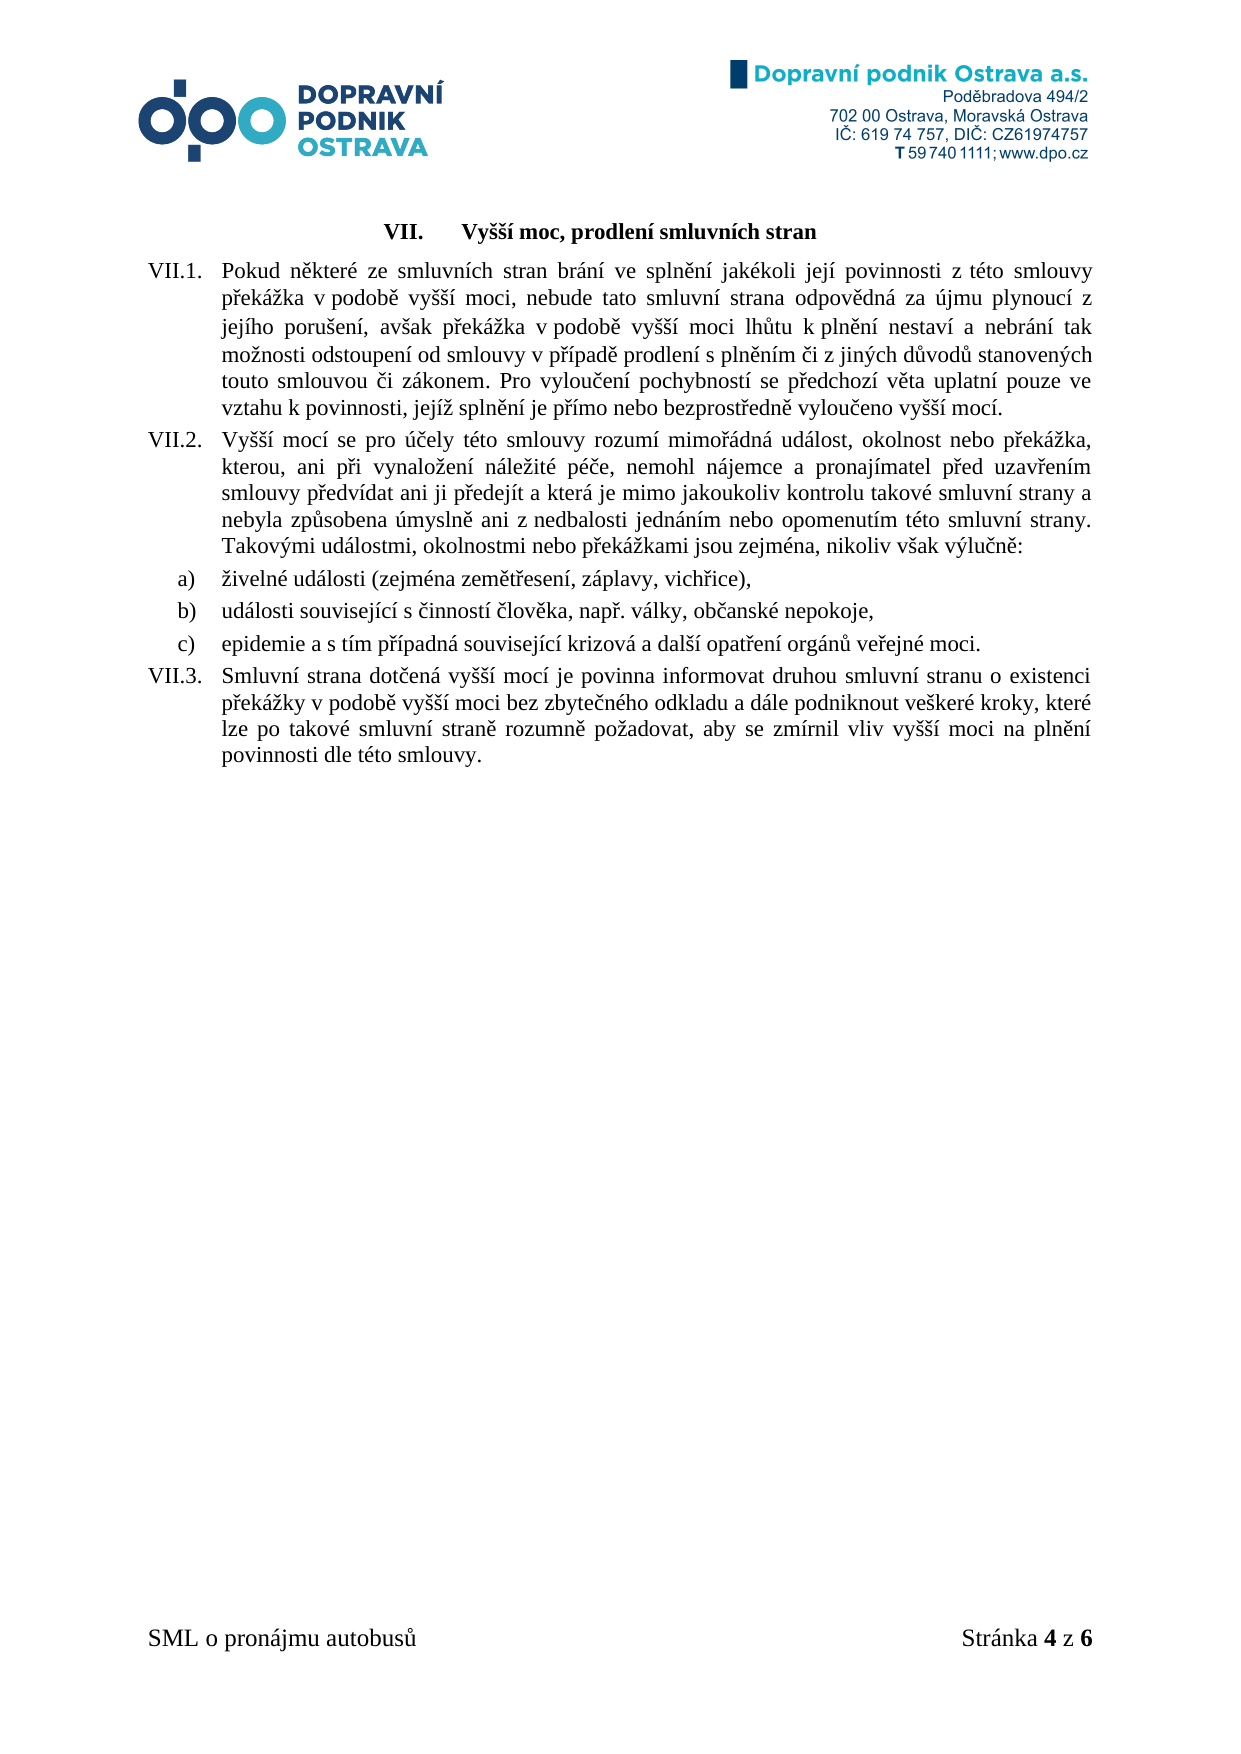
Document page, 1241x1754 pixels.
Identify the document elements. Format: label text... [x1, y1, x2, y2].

subtitle Smluvní strana dotčená vyšší mocí je povinna informovat druhou smluvní stranu o existenci překážky v podobě vyšší moci bez zbytečného odkladu a dále podniknout veškeré kroky, které lze po takové smluvní straně rozumně požadovat, aby se zmírnil vliv vyšší moci na plnění povinnosti dle této smlouvy. [148, 662, 1093, 768]
subtitle Pokud některé ze smluvních stran brání ve splnění jakékoli její povinnosti z této smlouvy překážka v podobě vyšší moci, nebude tato smluvní strana odpovědná za újmu plynoucí z jejího porušení, avšak překážka v podobě vyšší moci lhůtu k plnění nestaví a nebrání tak možnosti odstoupení od smlouvy v případě prodlení s plněním či z jiných důvodů stanovených touto smlouvou či zákonem. Pro vyloučení pochybností se předchozí věta uplatní pouze ve vztahu k povinnosti, jejíž splnění je přímo nebo bezprostředně vyloučeno vyšší mocí. [148, 257, 1093, 420]
subtitle živelné události (zejména zemětřesení, záplavy, vichřice), [177, 564, 1093, 591]
subtitle Vyšší moc, prodlení smluvních stran [148, 218, 1093, 245]
picture [730, 60, 1088, 162]
subtitle epidemie a s tím případná související krizová a další opatření orgánů veřejné moci. [177, 630, 1093, 656]
subtitle Vyšší mocí se pro účely této smlouvy rozumí mimořádná událost, okolnost nebo překážka, kterou, ani při vynaložení náležité péče, nemohl nájemce a pronajímatel před uzavřením smlouvy předvídat ani ji předejít a která je mimo jakoukoliv kontrolu takové smluvní strany a nebyla způsobena úmyslně ani z nedbalosti jednáním nebo opomenutím této smluvní strany. Takovými událostmi, okolnostmi nebo překážkami jsou zejména, nikoliv však výlučně: [148, 427, 1093, 558]
picture [138, 79, 445, 162]
subtitle události související s činností člověka, např. války, občanské nepokoje, [177, 597, 1093, 623]
